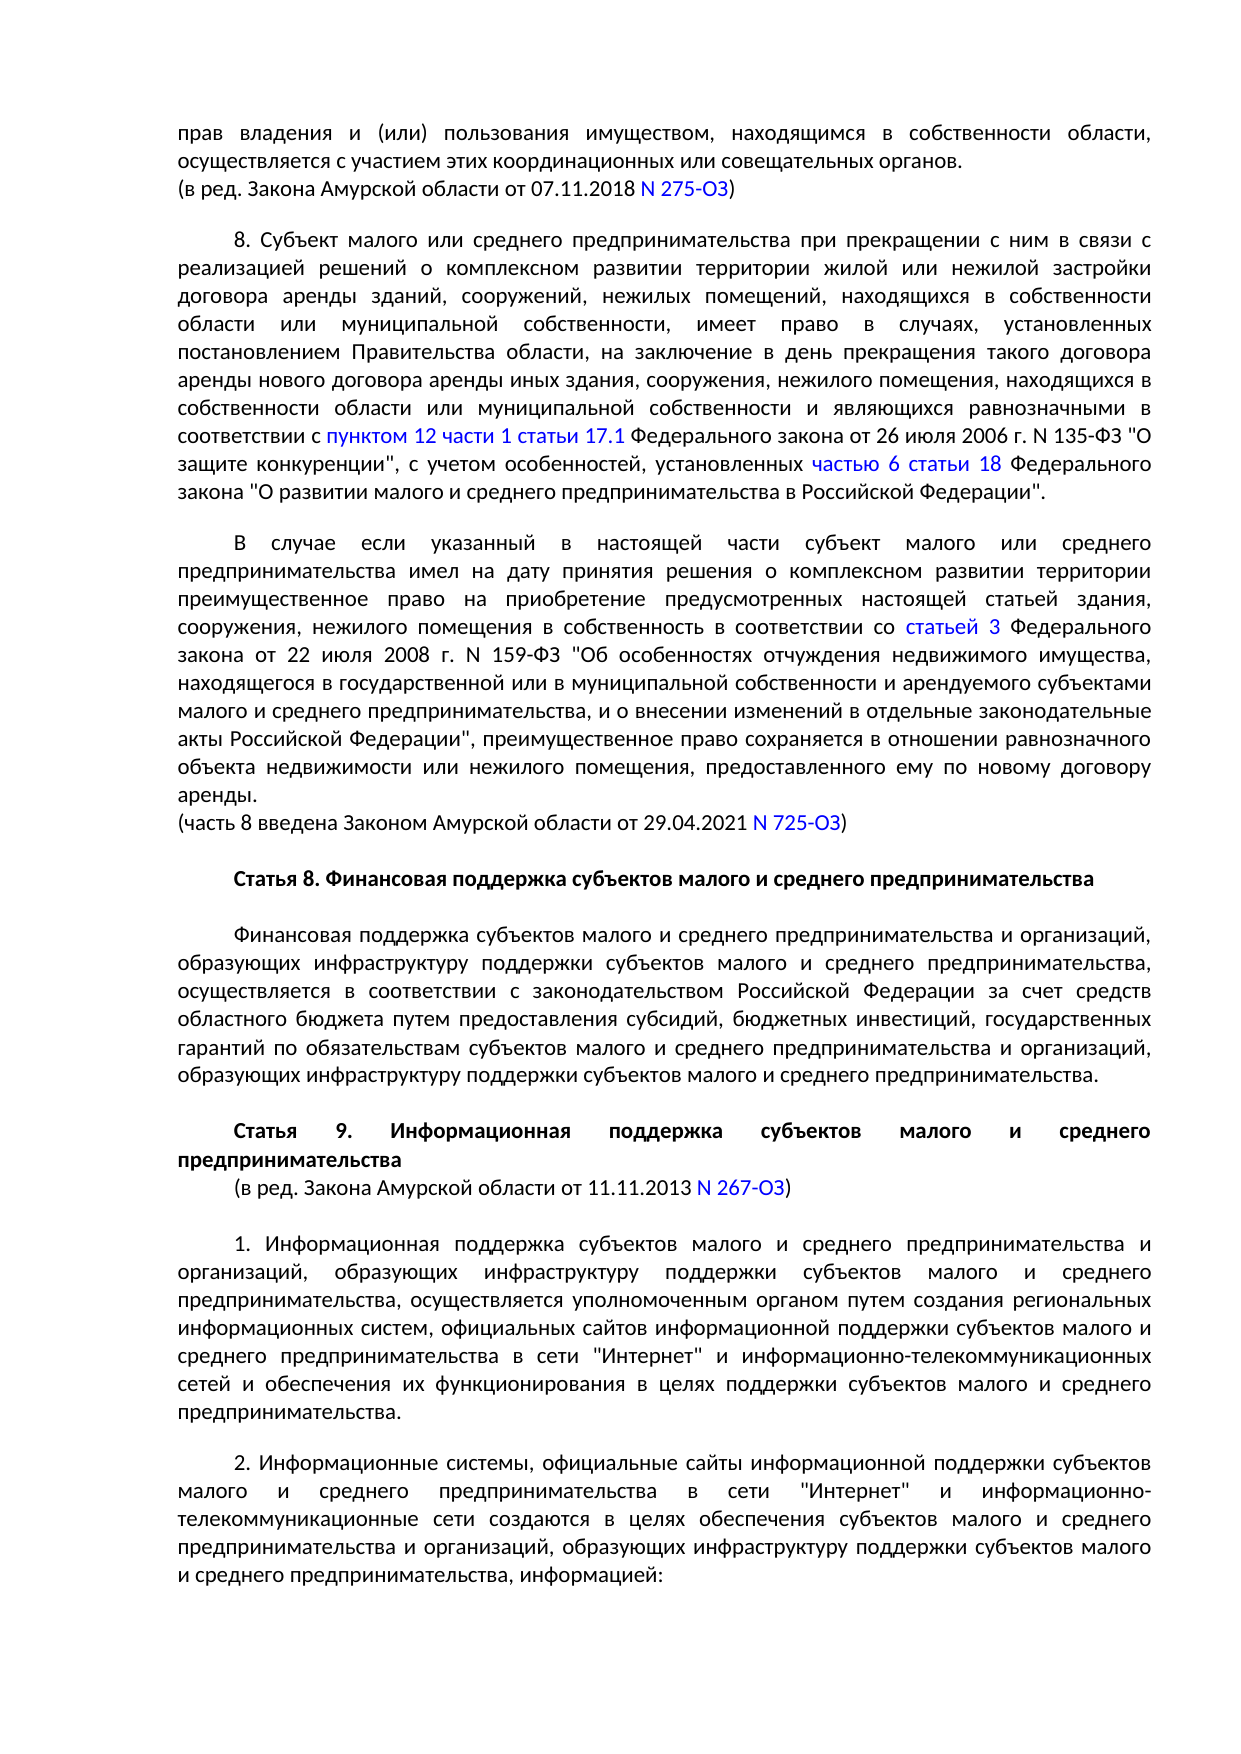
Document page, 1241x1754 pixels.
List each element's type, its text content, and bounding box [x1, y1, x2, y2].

title Статья 9. Информационная поддержка субъектов малого и среднего предпринимательства [177, 1117, 1152, 1173]
text 2. Информационные системы, официальные сайты информационной поддержки субъектов малого и среднего предпринимательства в сети "Интернет" и информационно-телекоммуникационные сети создаются в целях обеспечения субъектов малого и среднего предпринимательства и организаций, образующих инфраструктуру поддержки субъектов малого и среднего предпринимательства, информацией: [177, 1448, 1152, 1588]
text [177, 118, 1152, 174]
text Финансовая поддержка субъектов малого и среднего предпринимательства и организаций, образующих инфраструктуру поддержки субъектов малого и среднего предпринимательства, осуществляется в соответствии с законодательством Российской Федерации за счет средств областного бюджета путем предоставления субсидий, бюджетных инвестиций, государственных гарантий по обязательствам субъектов малого и среднего предпринимательства и организаций, образующих инфраструктуру поддержки субъектов малого и среднего предпринимательства. [177, 921, 1152, 1089]
text (в ред. Закона Амурской области от 07.11.2018 N 275-ОЗ) [177, 174, 1152, 202]
text 1. Информационная поддержка субъектов малого и среднего предпринимательства и организаций, образующих инфраструктуру поддержки субъектов малого и среднего предпринимательства, осуществляется уполномоченным органом путем создания региональных информационных систем, официальных сайтов информационной поддержки субъектов малого и среднего предпринимательства в сети "Интернет" и информационно-телекоммуникационных сетей и обеспечения их функционирования в целях поддержки субъектов малого и среднего предпринимательства. [177, 1229, 1152, 1425]
text В случае если указанный в настоящей части субъект малого или среднего предпринимательства имел на дату принятия решения о комплексном развитии территории преимущественное право на приобретение предусмотренных настоящей статьей здания, сооружения, нежилого помещения в собственность в соответствии со статьей 3 Федерального закона от 22 июля 2008 г. N 159-ФЗ "Об особенностях отчуждения недвижимого имущества, находящегося в государственной или в муниципальной собственности и арендуемого субъектами малого и среднего предпринимательства, и о внесении изменений в отдельные законодательные акты Российской Федерации", преимущественное право сохраняется в отношении равнозначного объекта недвижимости или нежилого помещения, предоставленного ему по новому договору аренды. [177, 528, 1152, 808]
text (в ред. Закона Амурской области от 11.11.2013 N 267-ОЗ) [177, 1173, 1152, 1201]
title Статья 8. Финансовая поддержка субъектов малого и среднего предпринимательства [177, 864, 1152, 892]
text (часть 8 введена Законом Амурской области от 29.04.2021 N 725-ОЗ) [177, 808, 1152, 836]
text 8. Субъект малого или среднего предпринимательства при прекращении с ним в связи с реализацией решений о комплексном развитии территории жилой или нежилой застройки договора аренды зданий, сооружений, нежилых помещений, находящихся в собственности области или муниципальной собственности, имеет право в случаях, установленных постановлением Правительства области, на заключение в день прекращения такого договора аренды нового договора аренды иных здания, сооружения, нежилого помещения, находящихся в собственности области или муниципальной собственности и являющихся равнозначными в соответствии с пунктом 12 части 1 статьи 17.1 Федерального закона от 26 июля 2006 г. N 135-ФЗ "О защите конкуренции", с учетом особенностей, установленных частью 6 статьи 18 Федерального закона "О развитии малого и среднего предпринимательства в Российской Федерации". [177, 225, 1152, 505]
